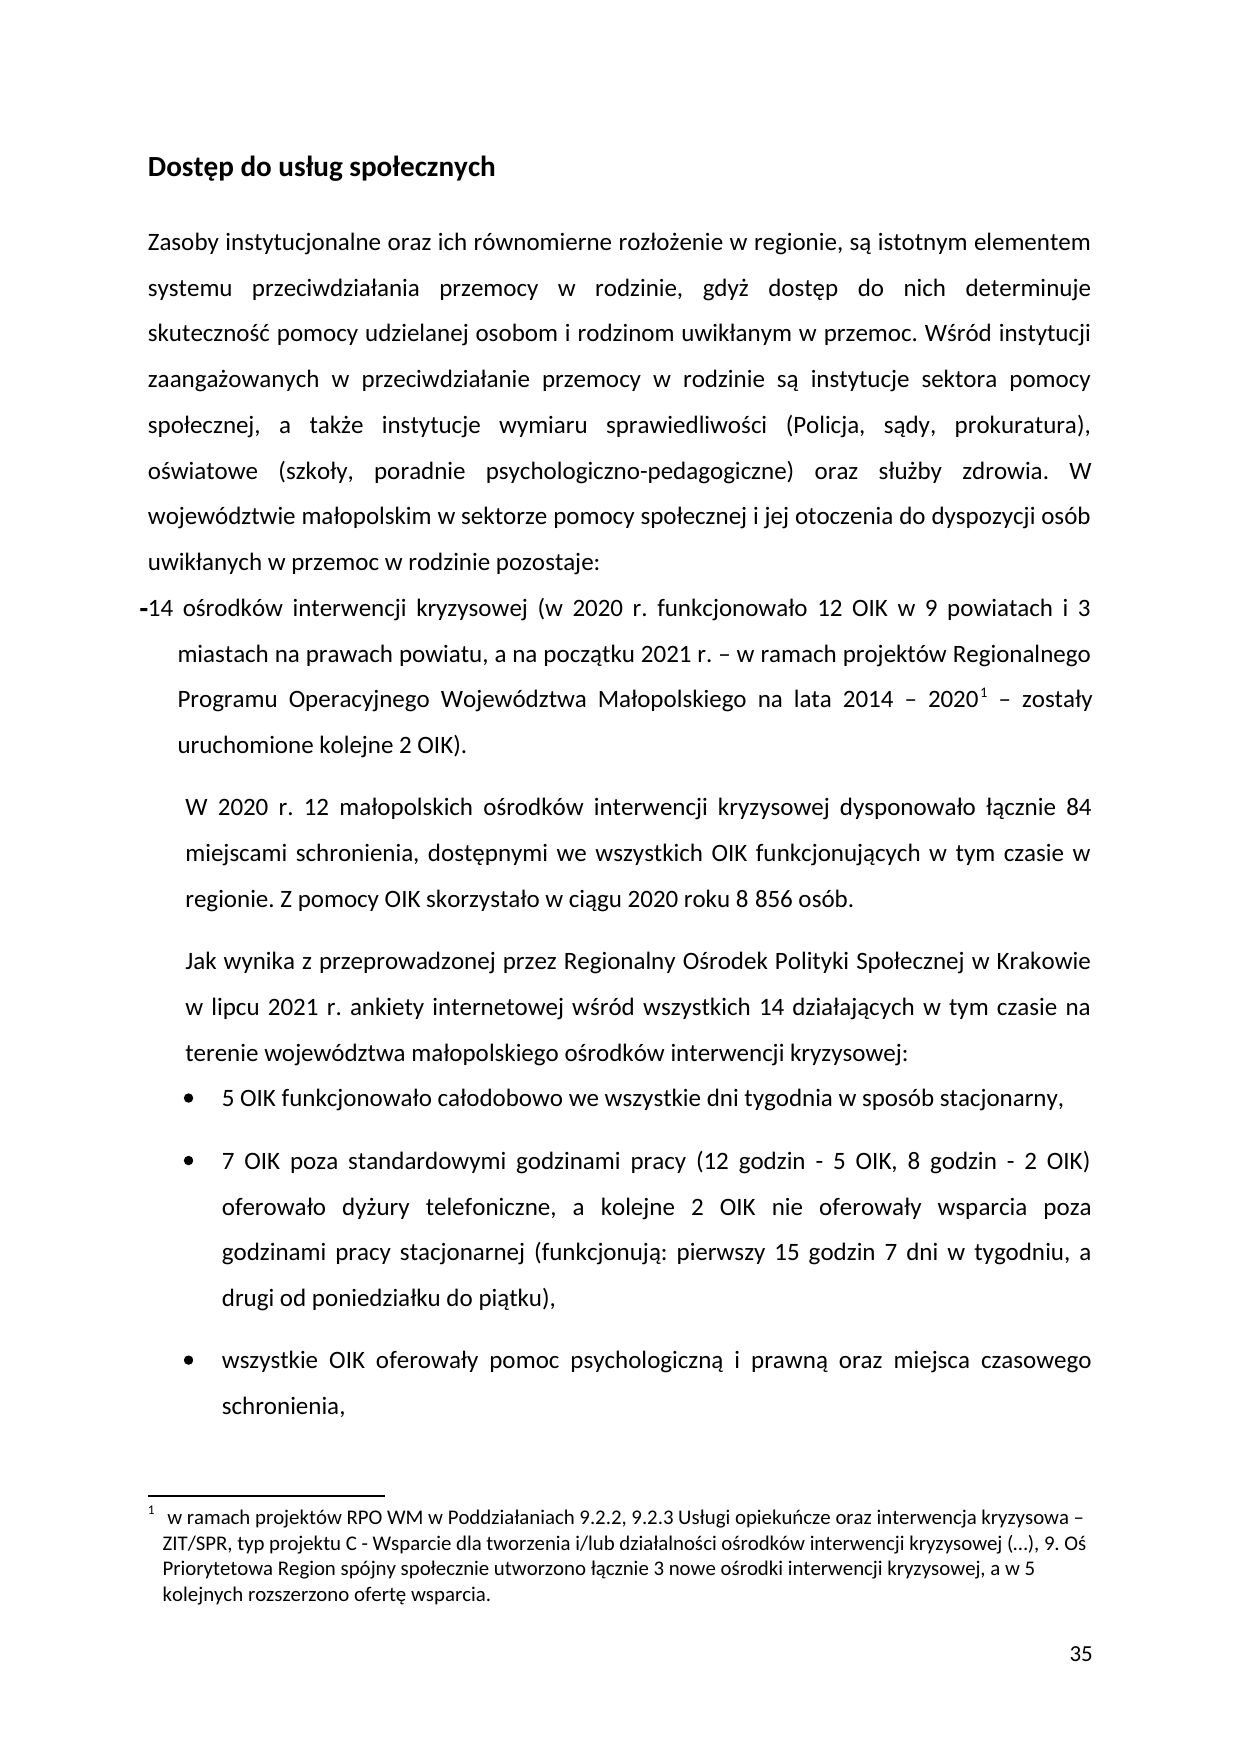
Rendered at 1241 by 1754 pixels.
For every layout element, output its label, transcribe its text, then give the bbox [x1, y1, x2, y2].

list 14 ośrodków interwencji kryzysowej (w 2020 r. funkcjonowało 12 OIK w 9 powiatach i 3 miastach na prawach powiatu, a na początku 2021 r. – w ramach projektów Regionalnego Programu Operacyjnego Województwa Małopolskiego na lata 2014 – 2020 – zostały uruchomione kolejne 2 OIK). [140, 592, 1092, 760]
text W 2020 r. 12 małopolskich ośrodków interwencji kryzysowej dysponowało łącznie 84 miejscami schronienia, dostępnymi we wszystkich OIK funkcjonujących w tym czasie w regionie. Z pomocy OIK skorzystało w ciągu 2020 roku 8 856 osób. [185, 792, 1092, 913]
list 7 OIK poza standardowymi godzinami pracy (12 godzin - 5 OIK, 8 godzin - 2 OIK) oferowało dyżury telefoniczne, a kolejne 2 OIK nie oferowały wsparcia poza godzinami pracy stacjonarnej (funkcjonują: pierwszy 15 godzin 7 dni w tygodniu, a drugi od poniedziałku do piątku), [184, 1145, 1092, 1313]
list 5 OIK funkcjonowało całodobowo we wszystkie dni tygodnia w sposób stacjonarny, [184, 1083, 1092, 1113]
text Jak wynika z przeprowadzonej przez Regionalny Ośrodek Polityki Społecznej w Krakowie w lipcu 2021 r. ankiety internetowej wśród wszystkich 14 działających w tym czasie na terenie województwa małopolskiego ośrodków interwencji kryzysowej: [185, 945, 1092, 1067]
subtitle Dostęp do usług społecznych [148, 148, 1092, 183]
text Zasoby instytucjonalne oraz ich równomierne rozłożenie w regionie, są istotnym elementem systemu przeciwdziałania przemocy w rodzinie, gdyż dostęp do nich determinuje skuteczność pomocy udzielanej osobom i rodzinom uwikłanym w przemoc. Wśród instytucji zaangażowanych w przeciwdziałanie przemocy w rodzinie są instytucje sektora pomocy społecznej, a także instytucje wymiaru sprawiedliwości (Policja, sądy, prokuratura), oświatowe (szkoły, poradnie psychologiczno-pedagogiczne) oraz służby zdrowia. W województwie małopolskim w sektorze pomocy społecznej i jej otoczenia do dyspozycji osób uwikłanych w przemoc w rodzinie pozostaje: [148, 226, 1092, 577]
list wszystkie OIK oferowały pomoc psychologiczną i prawną oraz miejsca czasowego schronienia, [184, 1344, 1092, 1421]
